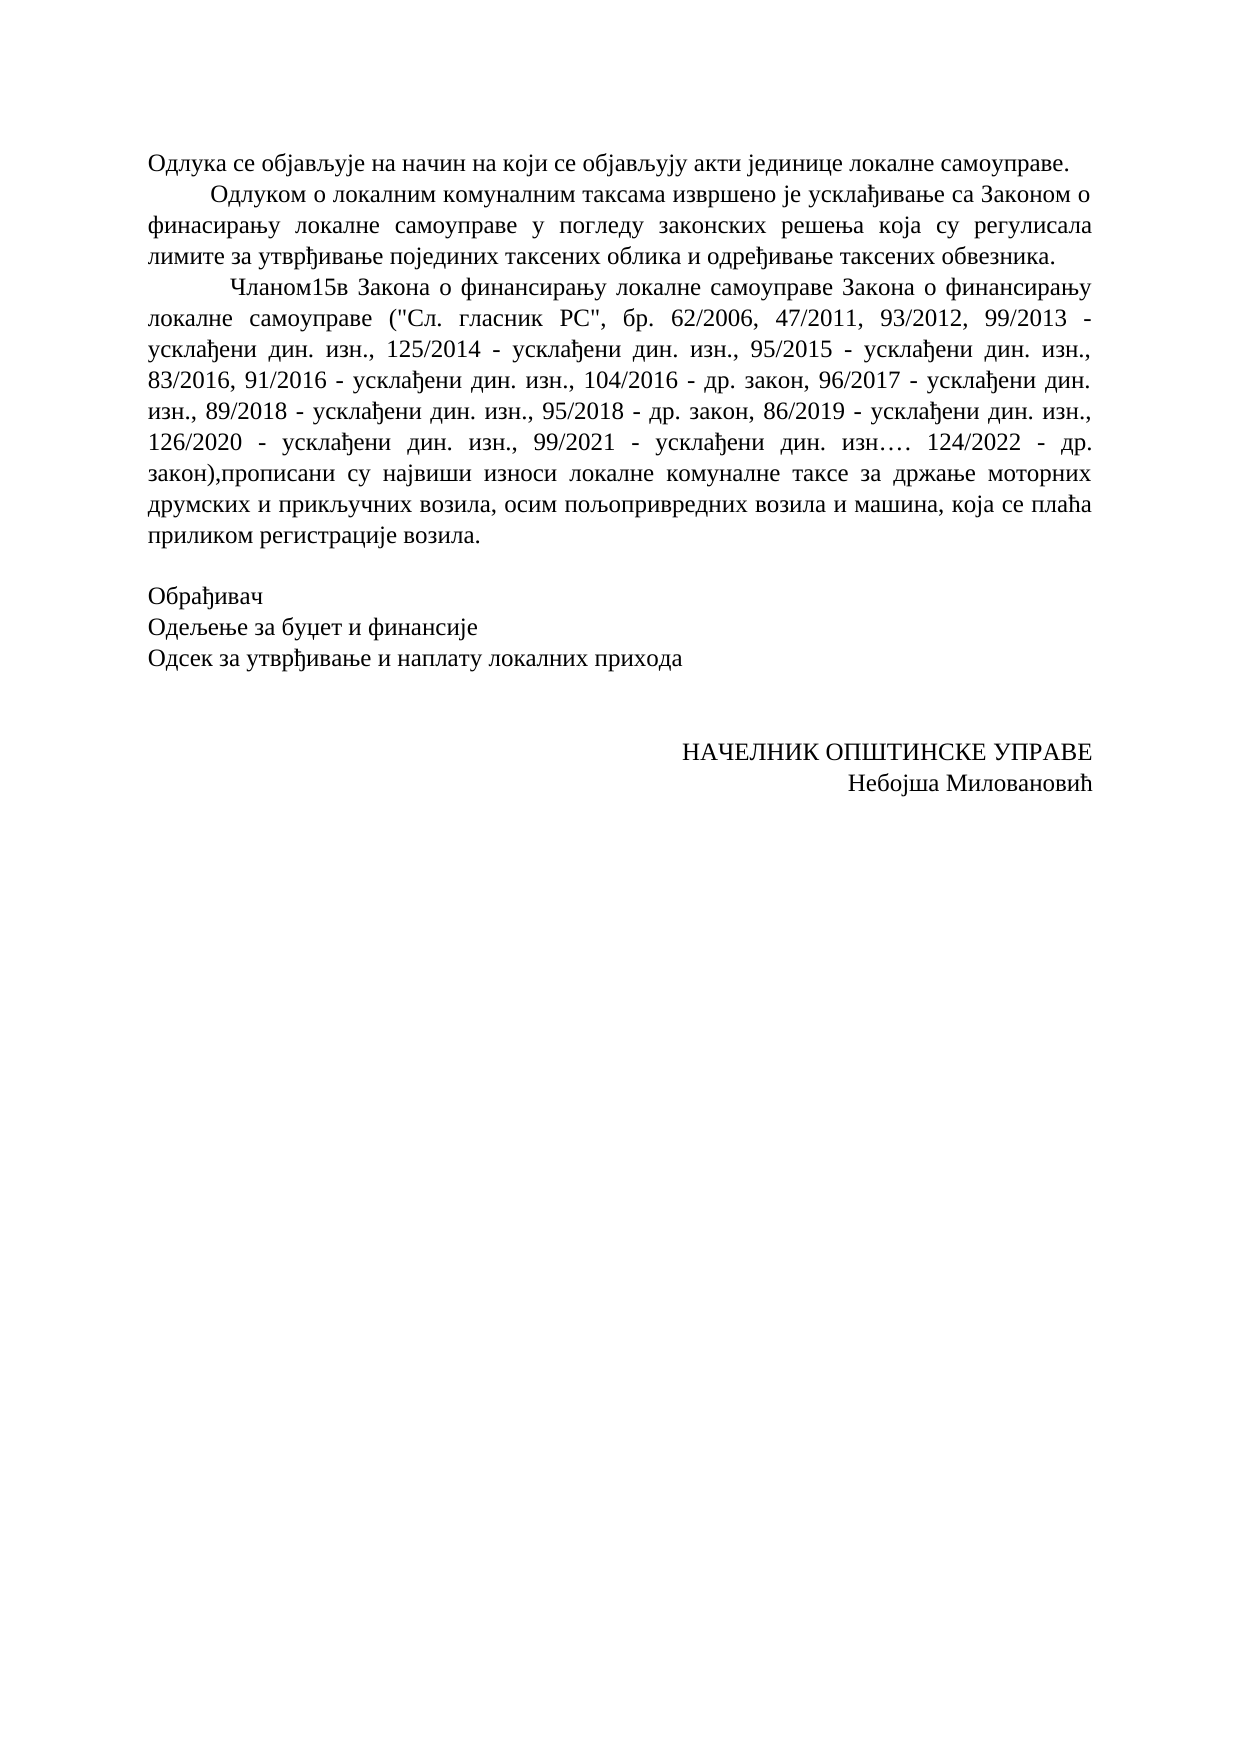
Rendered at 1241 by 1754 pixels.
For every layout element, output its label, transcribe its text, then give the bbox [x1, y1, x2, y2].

text Одсек за утврђивање и наплату локалних прихода [148, 643, 1093, 672]
text Обрађивач [148, 581, 1093, 610]
text Чланом15в Закона о финансирању локалне самоуправе Закона о финансирању локалне самоуправе ("Сл. гласник РС", бр. 62/2006, 47/2011, 93/2012, 99/2013 - усклађени дин. изн., 125/2014 - усклађени дин. изн., 95/2015 - усклађени дин. изн., 83/2016, 91/2016 - усклађени дин. изн., 104/2016 - др. закон, 96/2017 - усклађени дин. изн., 89/2018 - усклађени дин. изн., 95/2018 - др. закон, 86/2019 - усклађени дин. изн., 126/2020 - усклађени дин. изн., 99/2021 - усклађени дин. изн…. 124/2022 - др. закон),прописани су највиши износи локалне комуналне таксе за држање моторних друмских и прикључних возила, осим пољопривредних возила и машина, која се плаћа приликом регистрације возила. [148, 272, 1093, 549]
text Одлука се објављује на начин на који се објављују акти јединице локалне самоуправе. [148, 148, 1093, 176]
text НАЧЕЛНИК ОПШТИНСКЕ УПРАВЕ [148, 737, 1093, 765]
text Одељење за буџет и финансије [148, 612, 1093, 641]
text Одлуком о локалним комуналним таксама извршено је усклађивање са Законом о финасирању локалне самоуправе у погледу законских решења која су регулисала лимите за утврђивање појединих таксених облика и одређивање таксених обвезника. [148, 179, 1093, 269]
text Небојша Миловановић [148, 768, 1093, 796]
